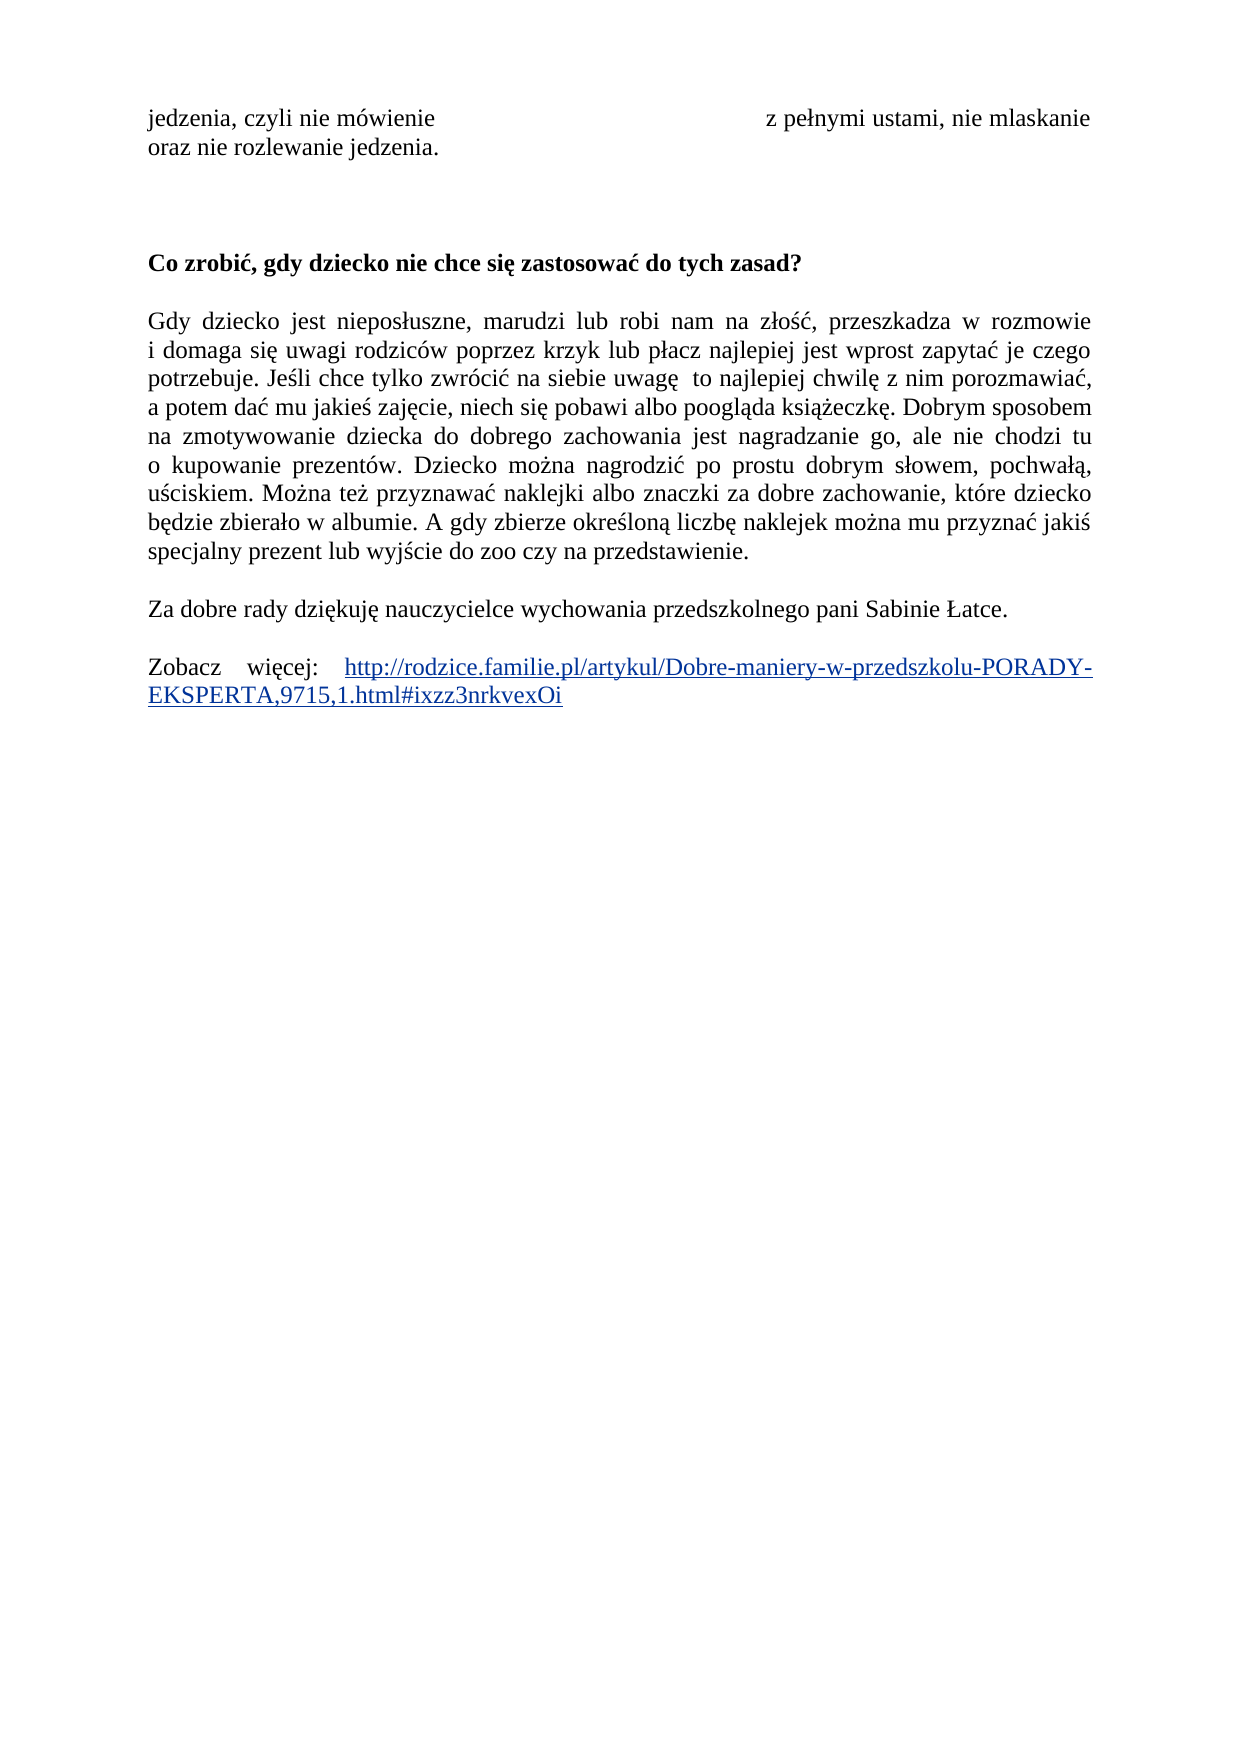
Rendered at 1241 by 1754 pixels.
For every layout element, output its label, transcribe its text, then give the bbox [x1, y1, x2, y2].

text Co zrobić, gdy dziecko nie chce się zastosować do tych zasad? [148, 248, 1093, 277]
text Gdy dziecko jest nieposłuszne, marudzi lub robi nam na złość, przeszkadza w rozmowie i domaga się uwagi rodziców poprzez krzyk lub płacz najlepiej jest wprost zapytać je czego potrzebuje. Jeśli chce tylko zwrócić na siebie uwagę to najlepiej chwilę z nim porozmawiać, a potem dać mu jakieś zajęcie, niech się pobawi albo poogląda książeczkę. Dobrym sposobem na zmotywowanie dziecka do dobrego zachowania jest nagradzanie go, ale nie chodzi tu o kupowanie prezentów. Dziecko można nagrodzić po prostu dobrym słowem, pochwałą, uściskiem. Można też przyznawać naklejki albo znaczki za dobre zachowanie, które dziecko będzie zbierało w albumie. A gdy zbierze określoną liczbę naklejek można mu przyznać jakiś specjalny prezent lub wyjście do zoo czy na przedstawienie. [148, 306, 1093, 565]
text Za dobre rady dziękuję nauczycielce wychowania przedszkolnego pani Sabinie Łatce. [148, 594, 1093, 623]
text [148, 103, 1093, 161]
text Zobacz więcej: http://rodzice.familie.pl/artykul/Dobre-maniery-w-przedszkolu-PORADY-EKSPERTA,9715,1.html#ixzz3nrkvexOi [148, 652, 1093, 709]
